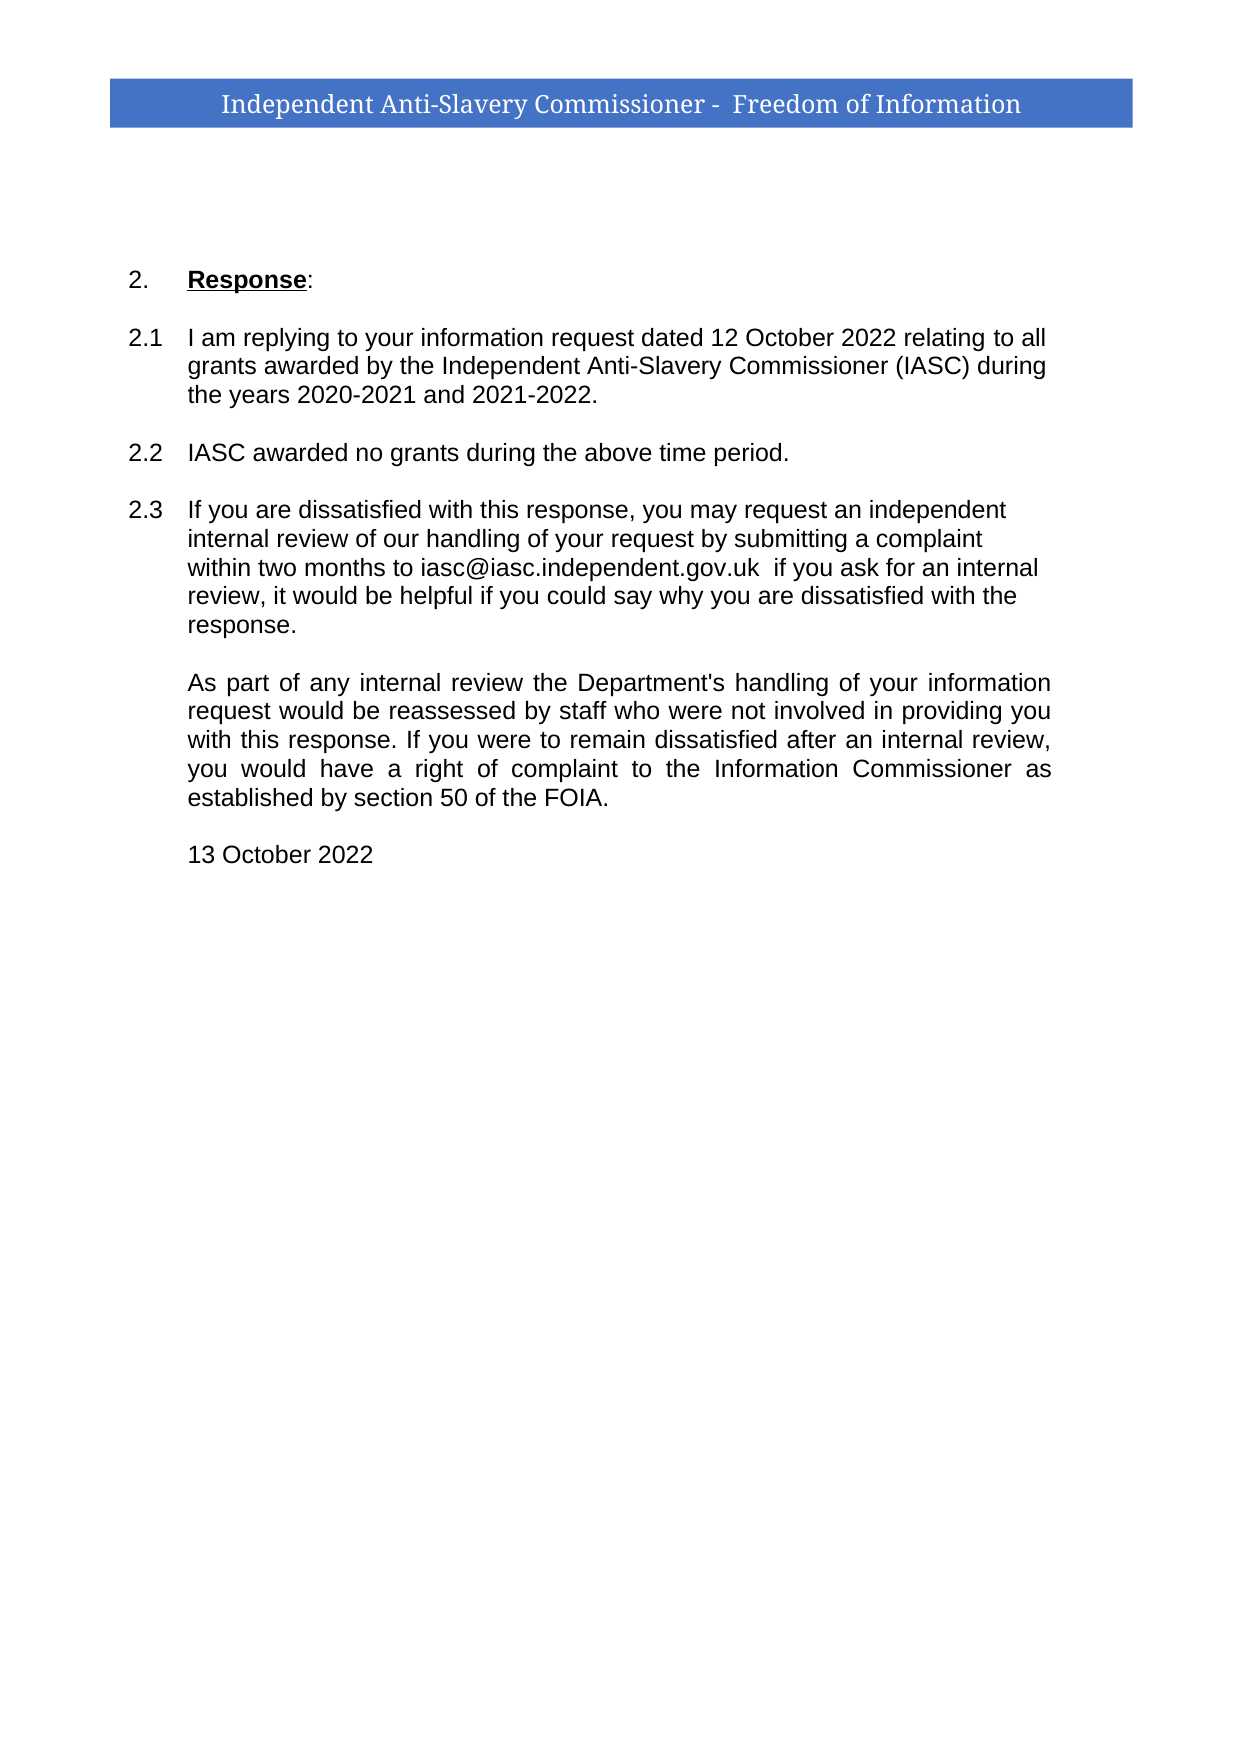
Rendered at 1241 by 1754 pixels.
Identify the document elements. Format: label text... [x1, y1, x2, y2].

text 13 October 2022 [187, 840, 1053, 869]
text 2.3 If you are dissatisfied with this response, you may request an independent internal review of our handling of your request by submitting a complaint within two months to iasc@iasc.independent.gov.uk if you ask for an internal review, it would be helpful if you could say why you are dissatisfied with the response. [128, 495, 1053, 639]
text 2.2 IASC awarded no grants during the above time period. [128, 437, 1053, 466]
list Response: [128, 265, 1053, 294]
text 2.1 I am replying to your information request dated 12 October 2022 relating to all grants awarded by the Independent Anti-Slavery Commissioner (IASC) during the years 2020-2021 and 2021-2022. [128, 322, 1053, 409]
text As part of any internal review the Department's handling of your information request would be reassessed by staff who were not involved in providing you with this response. If you were to remain dissatisfied after an internal review, you would have a right of complaint to the Information Commissioner as established by section 50 of the FOIA. [187, 667, 1053, 811]
